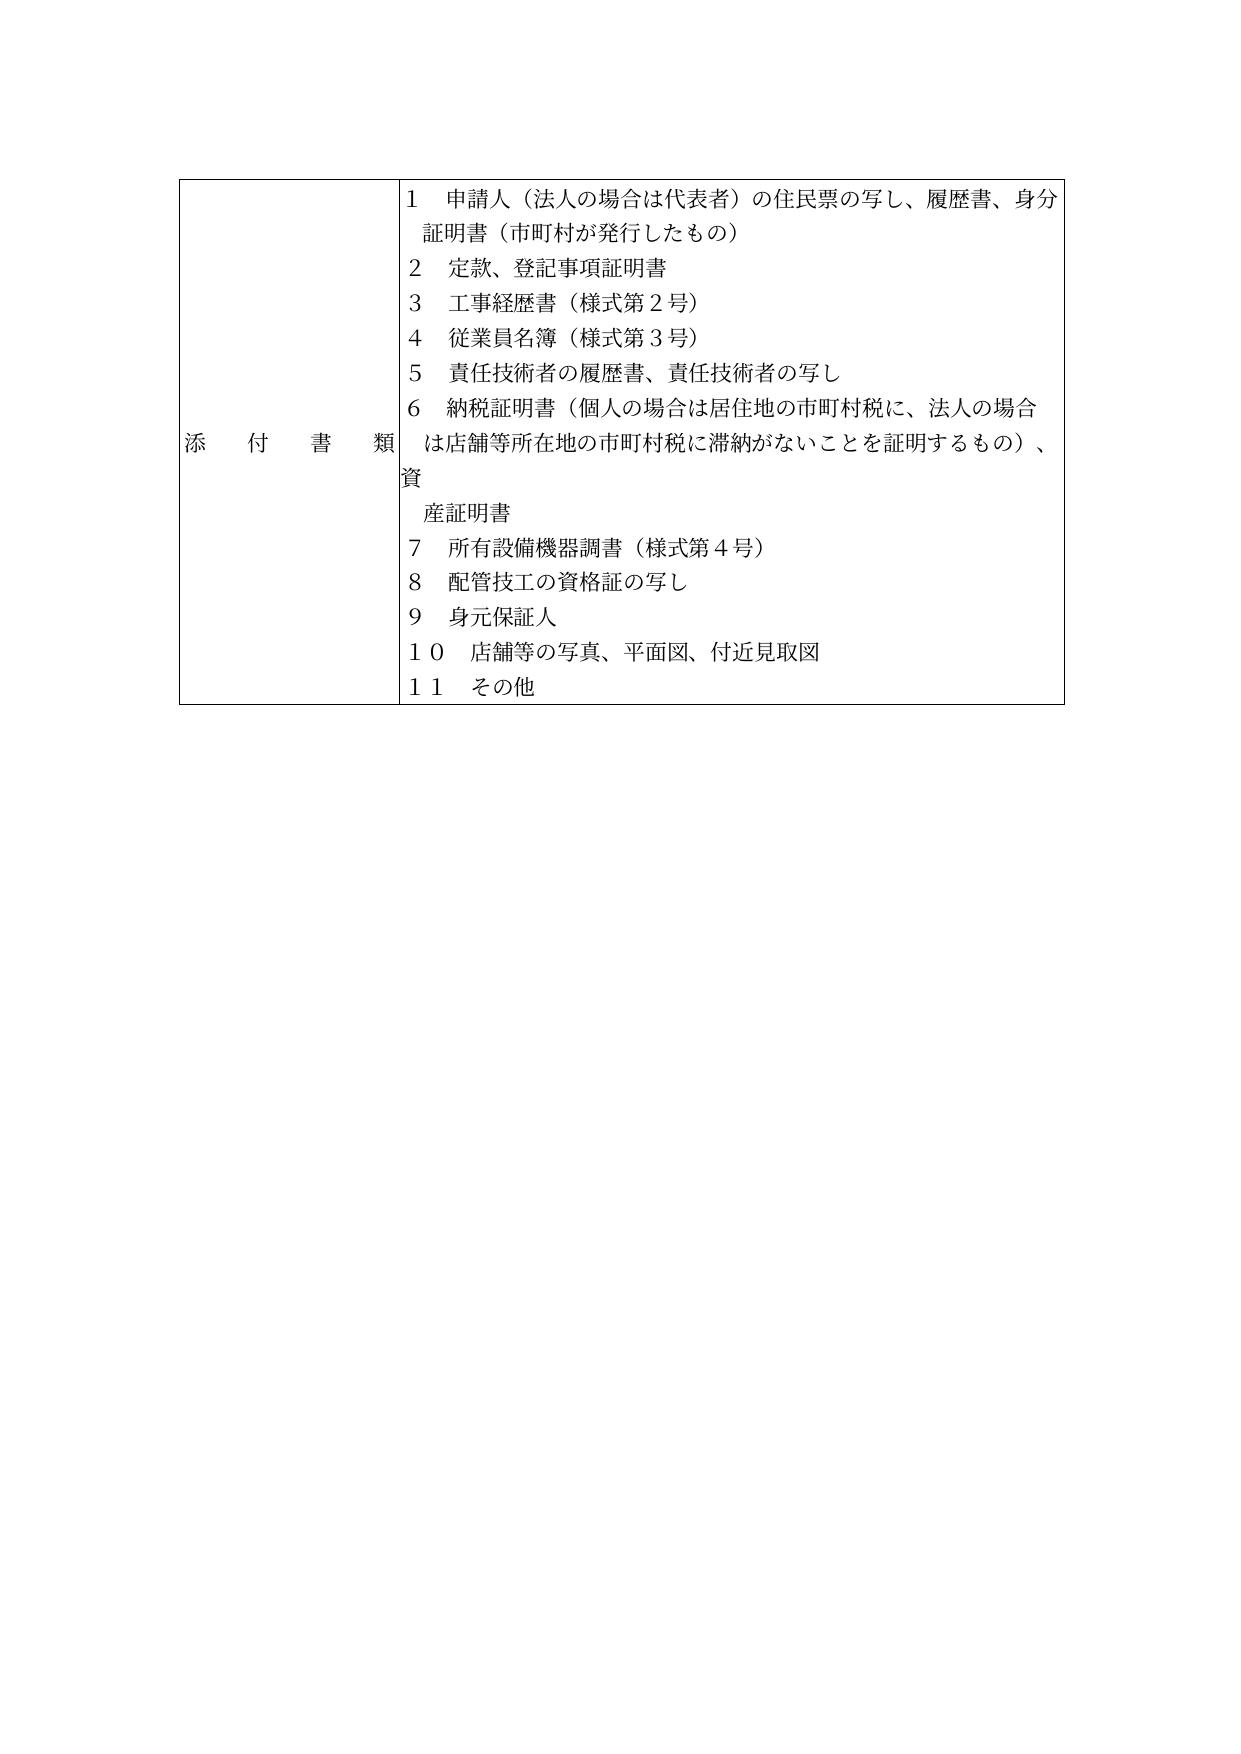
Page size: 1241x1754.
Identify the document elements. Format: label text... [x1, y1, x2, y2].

table_cell １ 申請人（法人の場合は代表者）の住民票の写し、履歴書、身分 証明書（市町村が発行したもの） ２ 定款、登記事項証明書 ３ 工事経歴書（様式第２号） ４ 従業員名簿（様式第３号） ５ 責任技術者の履歴書、責任技術者の写し ６ 納税証明書（個人の場合は居住地の市町村税に、法人の場合 は店舗等所在地の市町村税に滞納がないことを証明するもの）、資 産証明書 ７ 所有設備機器調書（様式第４号） ８ 配管技工の資格証の写し ９ 身元保証人 １０ 店舗等の写真、平面図、付近見取図 １１ その他 [400, 180, 1064, 703]
table_cell 添付書類 [180, 180, 399, 703]
